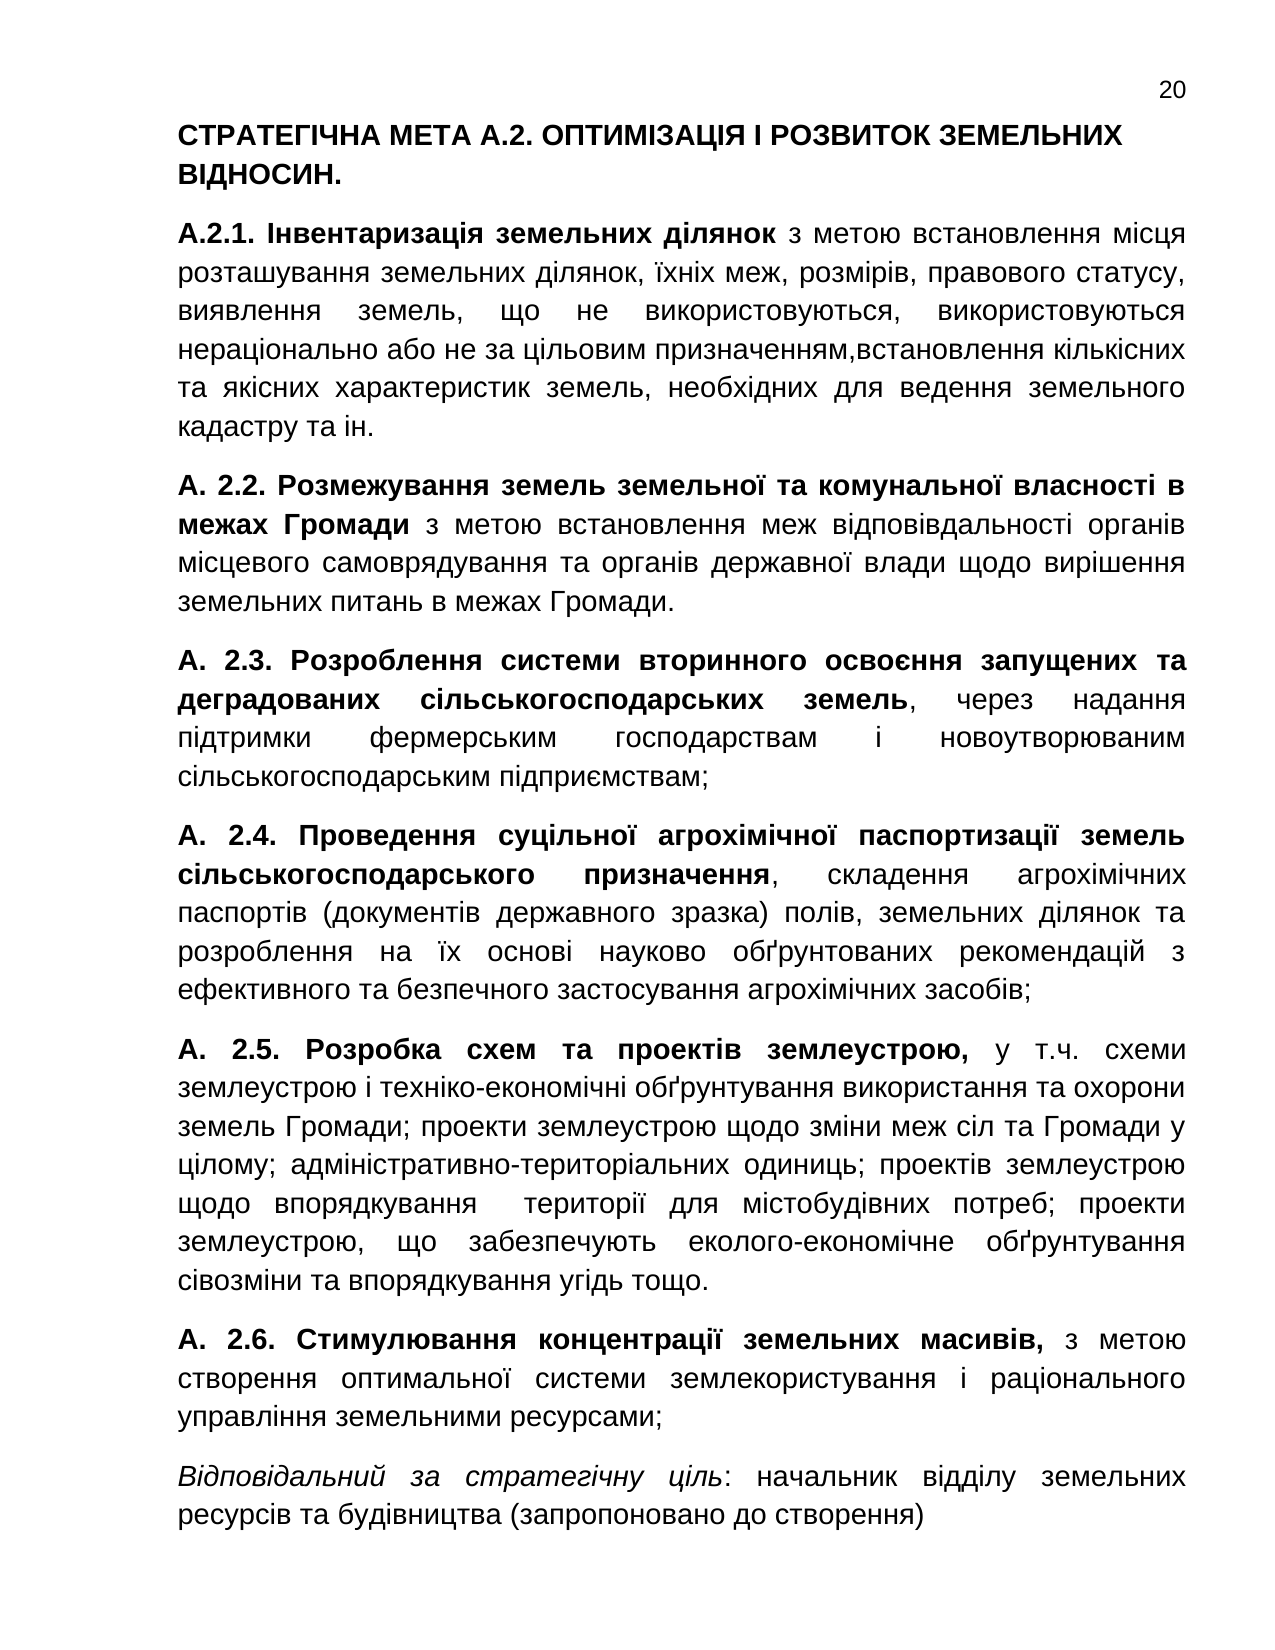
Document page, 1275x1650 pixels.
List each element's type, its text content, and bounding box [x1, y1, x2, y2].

text А. 2.5. Розробка схем та проектів землеустрою, у т.ч. схеми землеустрою і техніко-економічні обґрунтування використання та охорони земель Громади; проекти землеустрою щодо зміни меж сіл та Громади у цілому; адміністративно-територіальних одиниць; проектів землеустрою щодо впорядкування території для містобудівних потреб; проекти землеустрою, що забезпечують еколого-економічне обґрунтування сівозміни та впорядкування угідь тощо. [177, 1032, 1186, 1296]
text Відповідальний за стратегічну ціль: начальник відділу земельних ресурсів та будівництва (запропоновано до створення) [177, 1459, 1186, 1531]
text А. 2.6. Стимулювання концентрації земельних масивів, з метою створення оптимальної системи землекористування і раціонального управління земельними ресурсами; [177, 1322, 1186, 1433]
text A.2.1. Інвентаризація земельних ділянок з метою встановлення місця розташування земельних ділянок, їхніх меж, розмірів, правового статусу, виявлення земель, що не використовуються, використовуються нераціонально або не за цільовим призначенням,встановлення кількісних та якісних характеристик земель, необхідних для ведення земельного кадастру та ін. [177, 216, 1186, 442]
text А. 2.2. Розмежування земель земельної та комунальної власності в межах Громади з метою встановлення меж відповівдальності органів місцевого самоврядування та органів державної влади щодо вирішення земельних питань в межах Громади. [177, 468, 1186, 617]
text А. 2.4. Проведення суцільної агрохімічної паспортизації земель сільськогосподарського призначення, складення агрохімічних паспортів (документів державного зразка) полів, земельних ділянок та розроблення на їх основі науково обґрунтованих рекомендацій з ефективного та безпечного застосування агрохімічних засобів; [177, 818, 1186, 1006]
text СТРАТЕГІЧНА МЕТА А.2. ОПТИМІЗАЦІЯ І РОЗВИТОК ЗЕМЕЛЬНИХ ВІДНОСИН. [177, 118, 1186, 190]
text А. 2.3. Розроблення системи вторинного освоєння запущених та деградованих сільськогосподарських земель, через надання підтримки фермерським господарствам і новоутворюваним сільськогосподарським підприємствам; [177, 643, 1186, 792]
